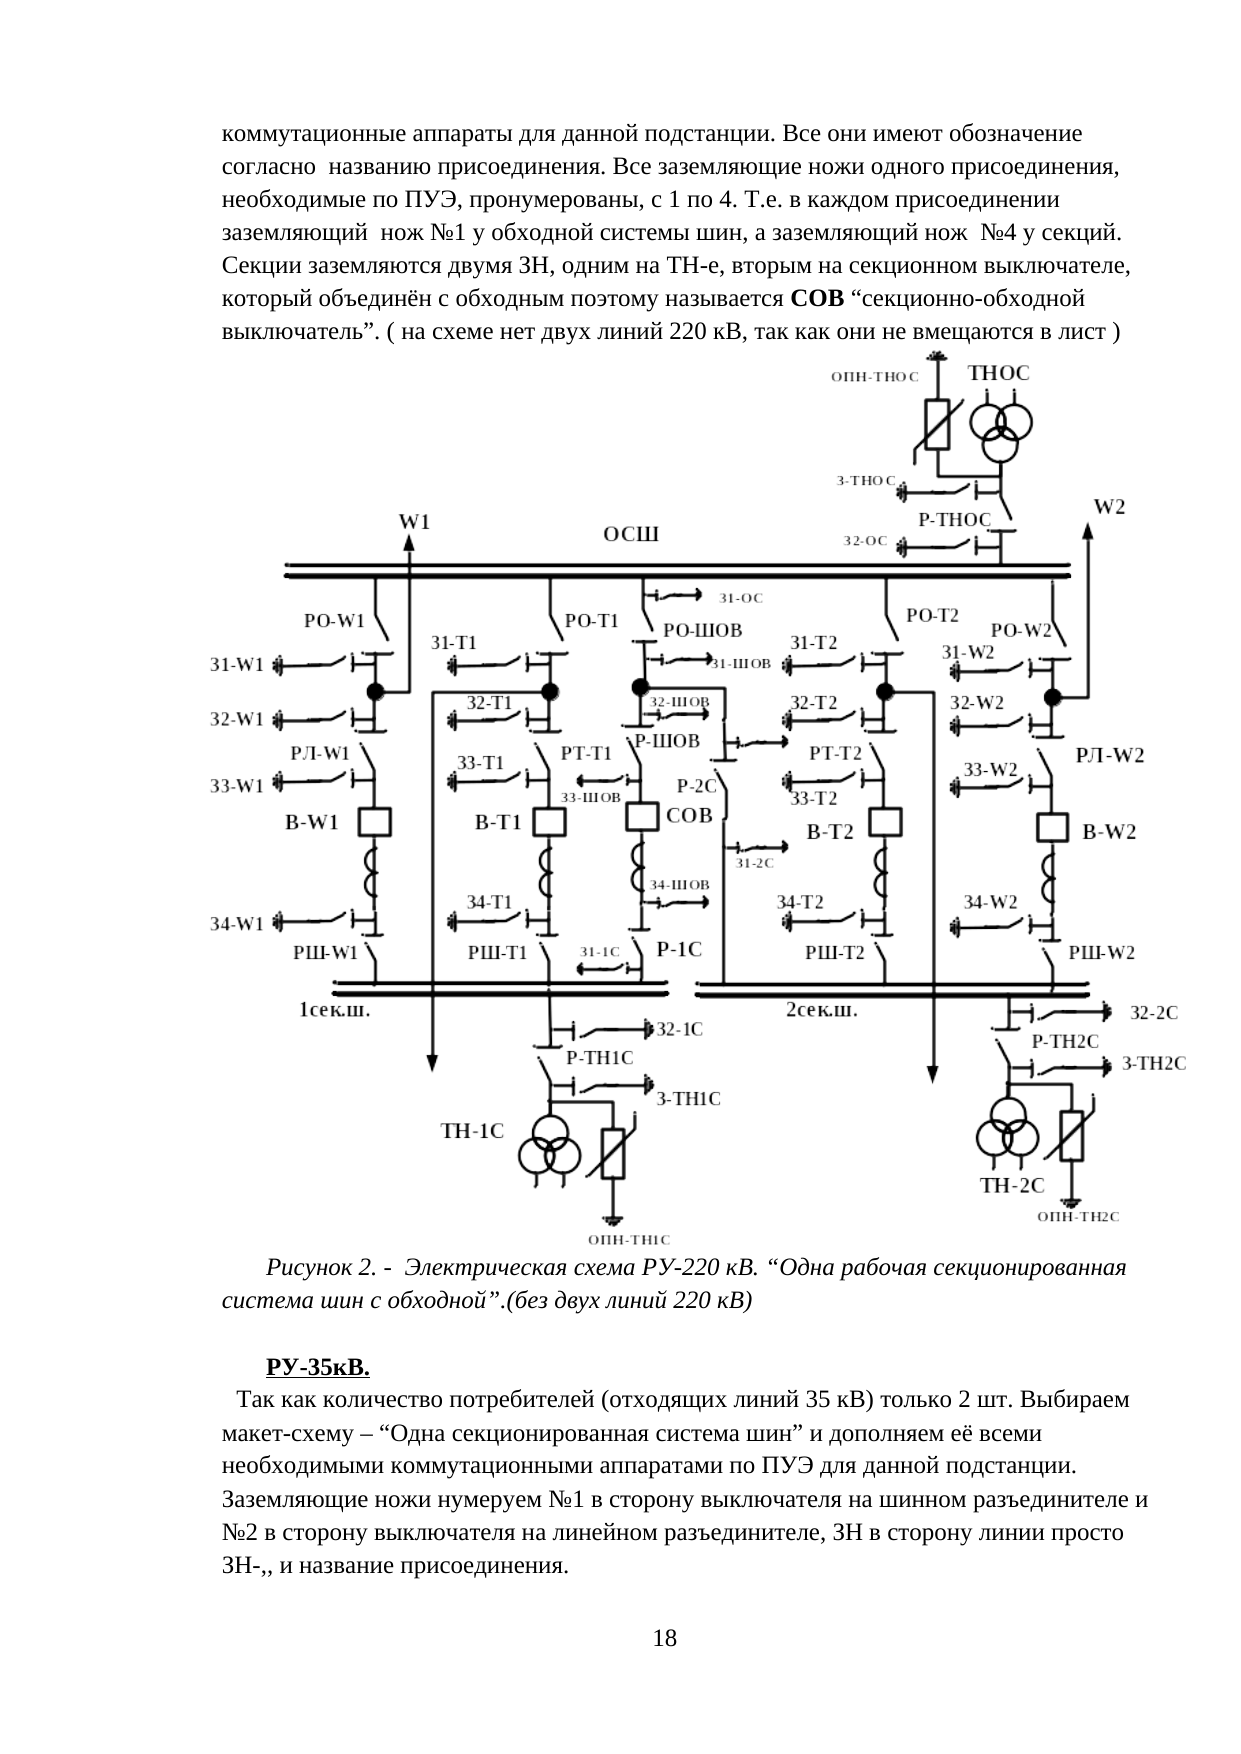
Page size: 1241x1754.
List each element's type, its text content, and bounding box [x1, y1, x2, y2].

text РУ-35кВ. [222, 1352, 1152, 1380]
text Так как количество потребителей (отходящих линий 35 кВ) только 2 шт. Выбираем макет-схему – “Одна секционированная система шин” и дополняем её всеми необходимыми коммутационными аппаратами по ПУЭ для данной подстанции. Заземляющие ножи нумеруем №1 в сторону выключателя на шинном разъединителе и №2 в сторону выключателя на линейном разъединителе, ЗН в сторону линии просто ЗН-,, и название присоединения. [222, 1384, 1152, 1578]
text Рисунок 2. - Электрическая схема РУ-220 кВ. “Одна рабочая секционированная система шин с обходной”.(без двух линий 220 кВ) [222, 1252, 1152, 1314]
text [222, 118, 1152, 345]
